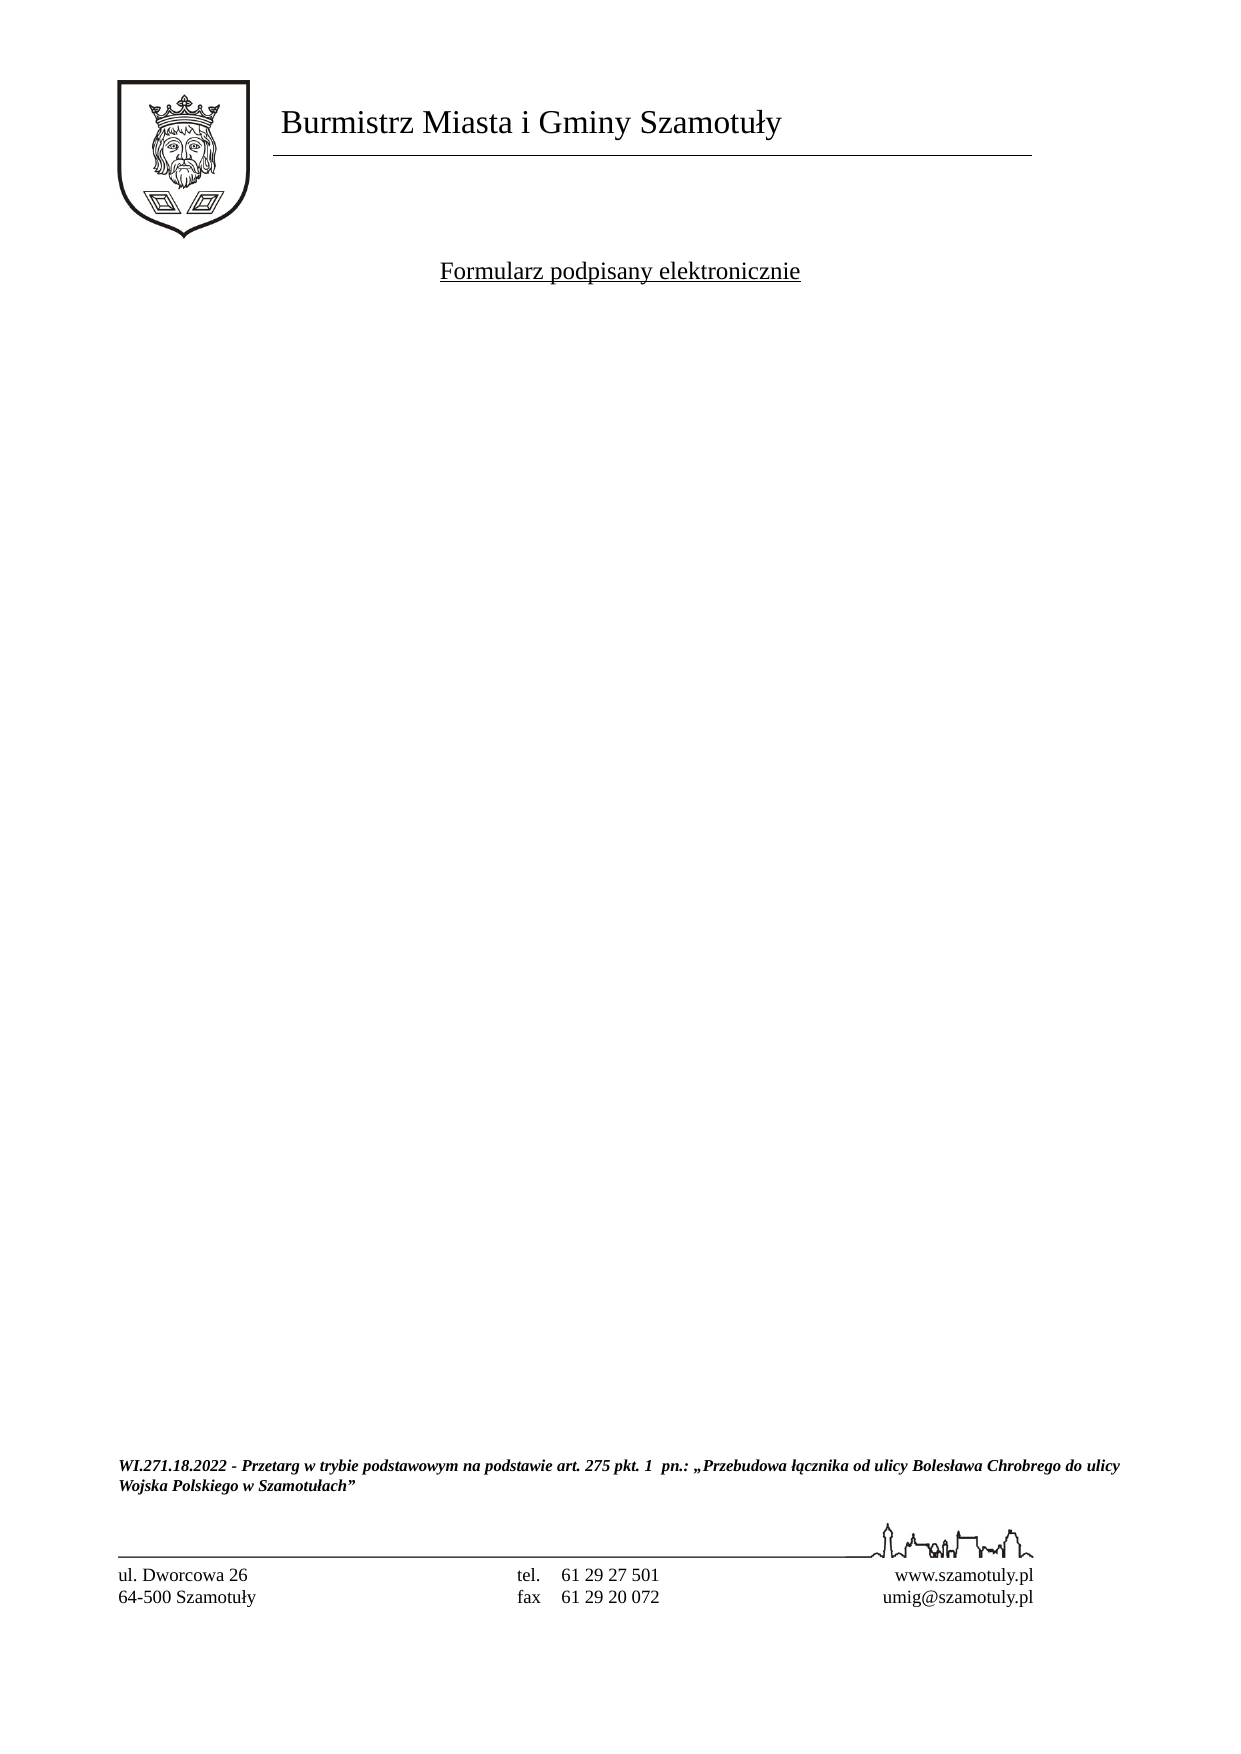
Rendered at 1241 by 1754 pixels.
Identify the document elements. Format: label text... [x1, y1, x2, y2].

picture [118, 1523, 1034, 1558]
text Formularz podpisany elektronicznie [118, 256, 1122, 284]
picture [117, 80, 250, 239]
